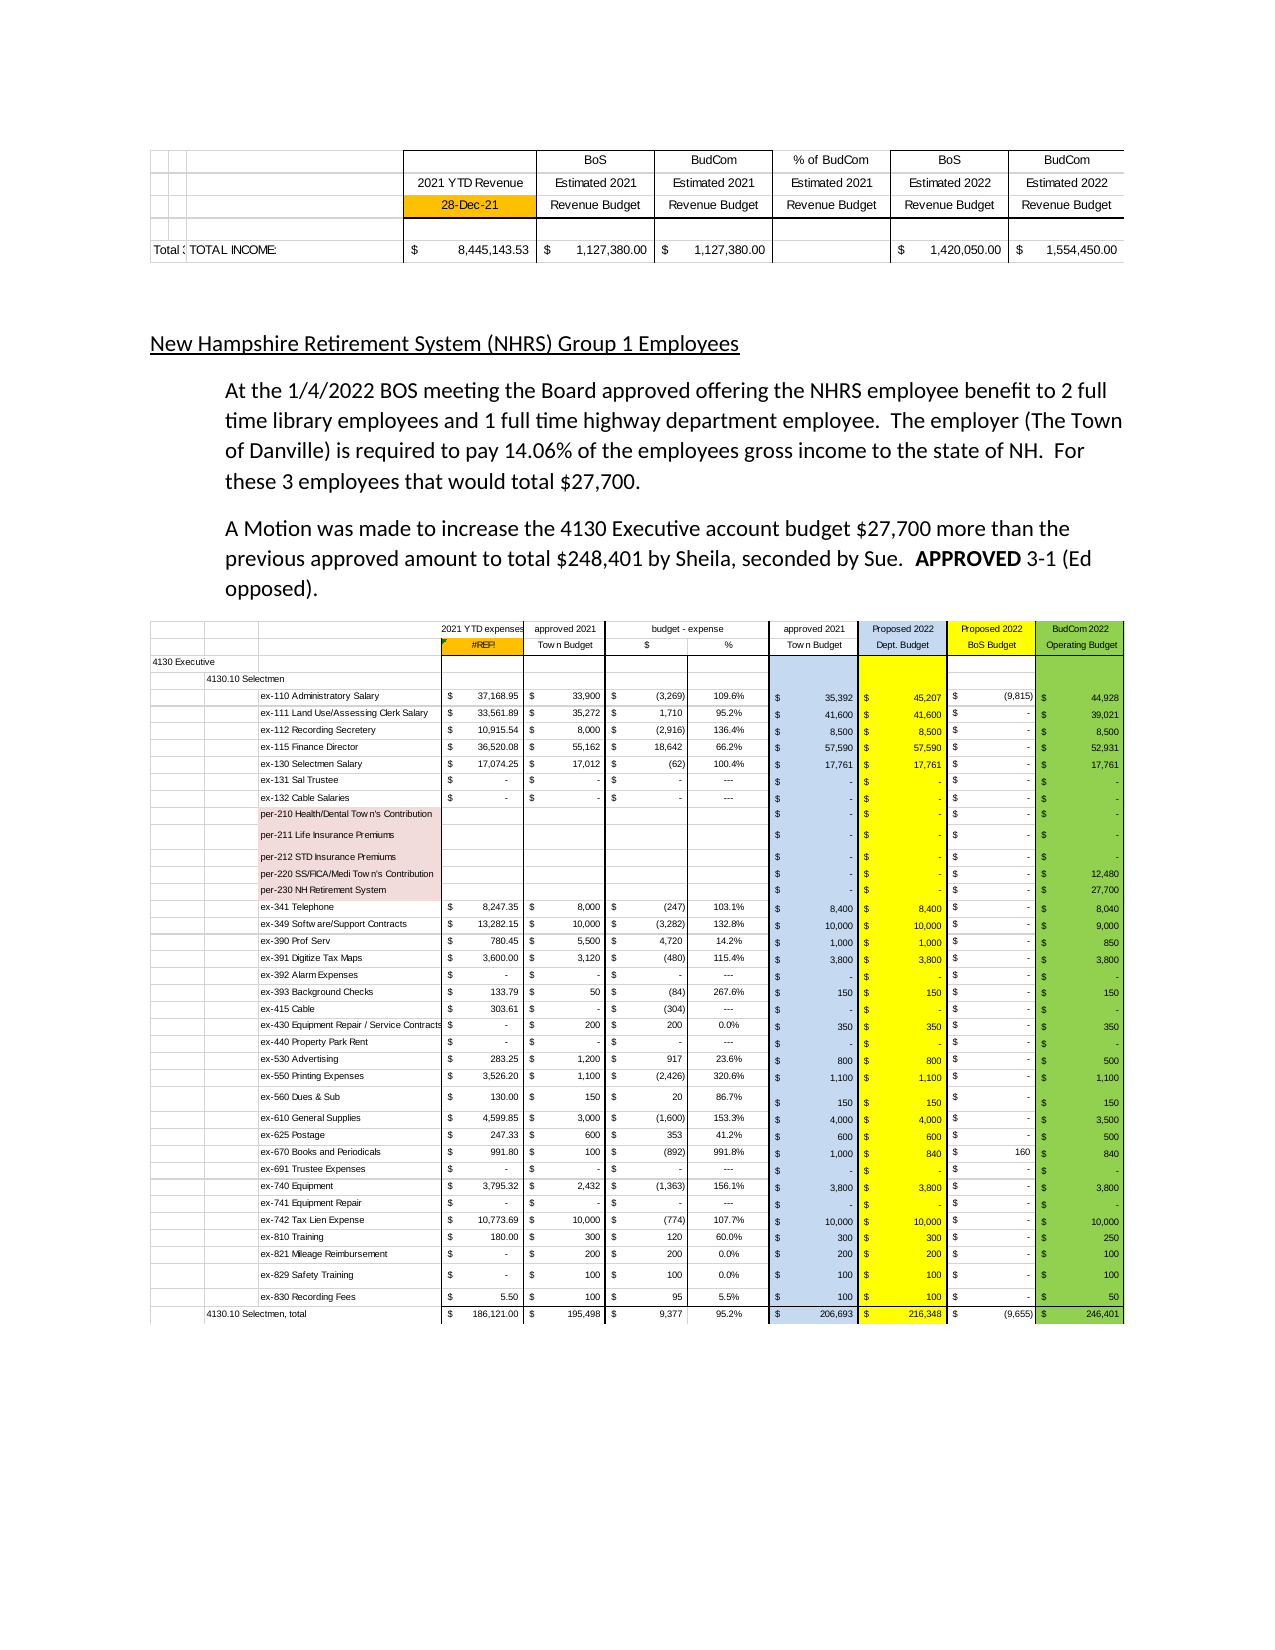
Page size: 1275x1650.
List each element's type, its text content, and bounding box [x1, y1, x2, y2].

text A Motion was made to increase the 4130 Executive account budget $27,700 more than the previous approved amount to total $248,401 by Sheila, seconded by Sue. APPROVED 3-1 (Ed opposed). [225, 514, 1125, 602]
text New Hampshire Retirement System (NHRS) Group 1 Employees [150, 329, 1125, 357]
text At the 1/4/2022 BOS meeting the Board approved offering the NHRS employee benefit to 2 full time library employees and 1 full time highway department employee. The employer (The Town of Danville) is required to pay 14.06% of the employees gross income to the state of NH. For these 3 employees that would total $27,700. [225, 376, 1125, 495]
